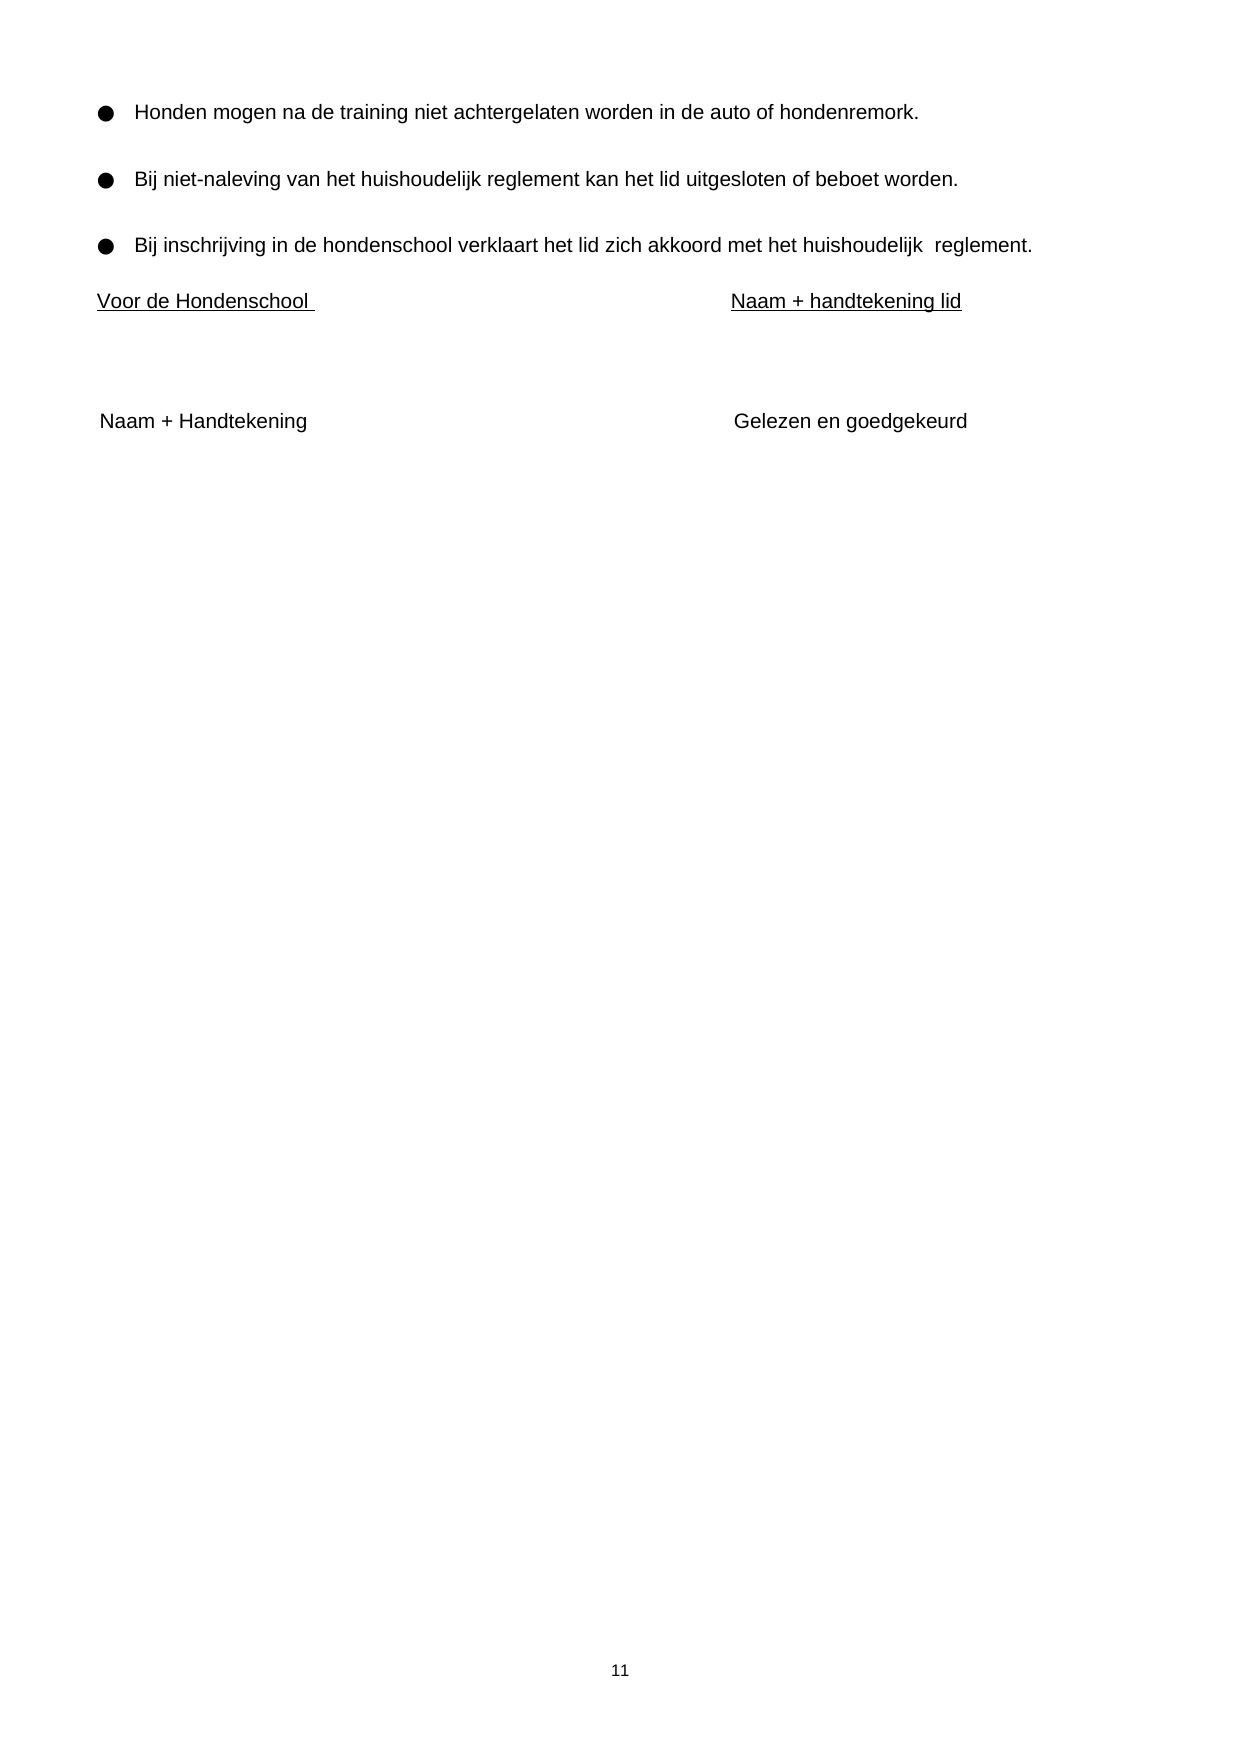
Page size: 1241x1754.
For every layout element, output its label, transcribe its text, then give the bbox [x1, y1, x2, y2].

list Bij niet-naleving van het huishoudelijk reglement kan het lid uitgesloten of beboet worden. [97, 155, 1181, 222]
text Naam + Handtekening Gelezen en goedgekeurd [59, 408, 1181, 432]
list Honden mogen na de training niet achtergelaten worden in de auto of hondenremork. [97, 89, 1181, 131]
list Bij inschrijving in de hondenschool verklaart het lid zich akkoord met het huishoudelijk reglement. [97, 222, 1181, 265]
text Voor de Hondenschool Naam + handtekening lid [97, 289, 1181, 313]
